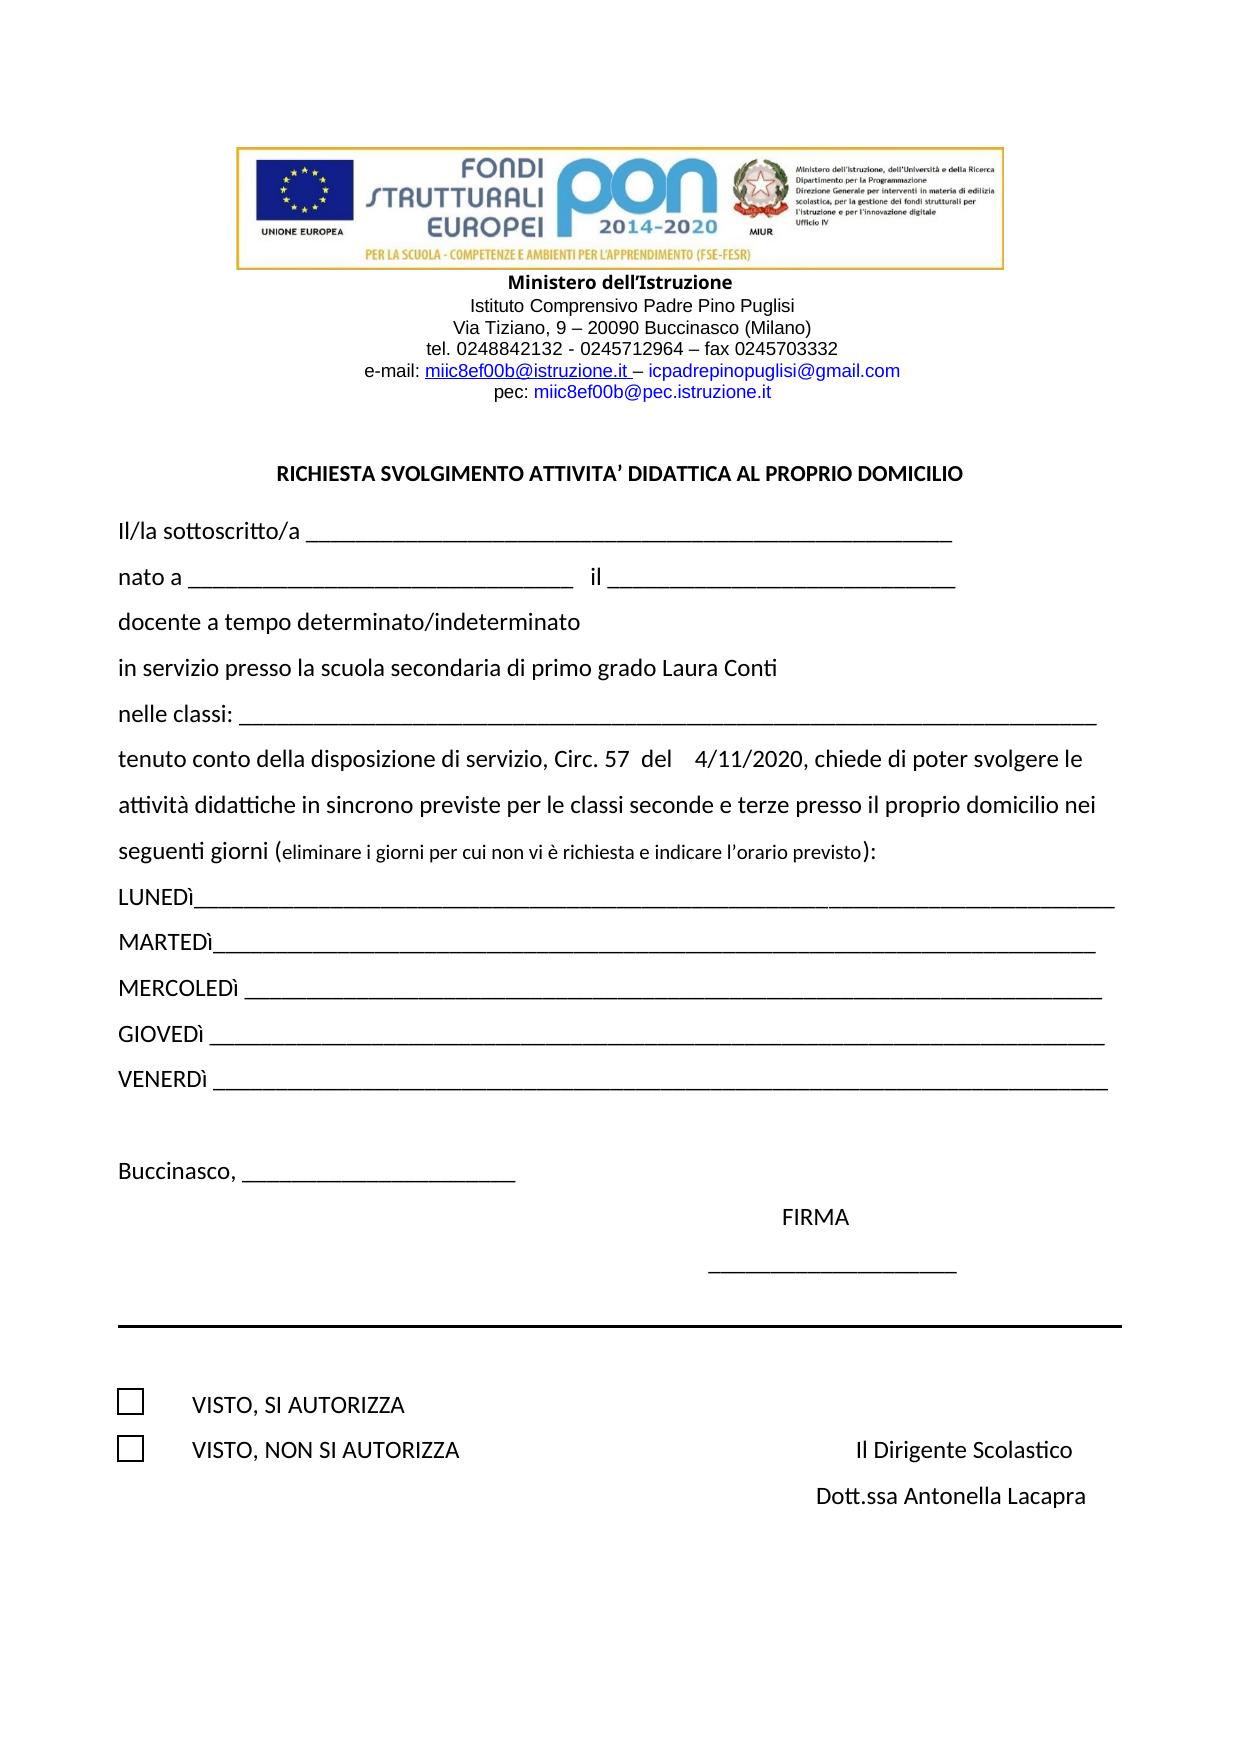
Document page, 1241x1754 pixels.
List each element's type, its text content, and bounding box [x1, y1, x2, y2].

text RICHIESTA SVOLGIMENTO ATTIVITA’ DIDATTICA AL PROPRIO DOMICILIO [118, 459, 1122, 487]
text docente a tempo determinato/indeterminato [118, 606, 1122, 637]
text in servizio presso la scuola secondaria di primo grado Laura Conti [118, 652, 1122, 683]
text FIRMA [118, 1201, 1122, 1231]
text Dott.ssa Antonella Lacapra [118, 1480, 1122, 1511]
text Il/la sottoscritto/a ____________________________________________________ [118, 515, 1122, 545]
text VENERDì ________________________________________________________________________ [118, 1064, 1122, 1094]
text pec: miic8ef00b@pec.istruzione.it [142, 381, 1122, 403]
text nelle classi: _____________________________________________________________________ [118, 698, 1122, 728]
text MERCOLEDì _____________________________________________________________________ [118, 972, 1122, 1003]
text Via Tiziano, 9 – 20090 Buccinasco (Milano) [142, 317, 1122, 338]
text e-mail: miic8ef00b@istruzione.it – icpadrepinopuglisi@gmail.com [142, 360, 1122, 381]
text tenuto conto della disposizione di servizio, Circ. 57 del 4/11/2020, chiede di poter svolgere le attività didattiche in sincrono previste per le classi seconde e terze presso il proprio domicilio nei seguenti giorni (eliminare i giorni per cui non vi è richiesta e indicare l’orario previsto): [118, 743, 1122, 866]
subtitle Ministero dell’Istruzione [118, 269, 1122, 295]
picture [236, 147, 1004, 270]
text nato a _______________________________ il ____________________________ [118, 561, 1122, 591]
text VISTO, NON SI AUTORIZZA Il Dirigente Scolastico [118, 1435, 1122, 1465]
text VISTO, SI AUTORIZZA [118, 1389, 1122, 1419]
text tel. 0248842132 - 0245712964 – fax 0245703332 [142, 338, 1122, 360]
text LUNEDì__________________________________________________________________________ MARTEDì_______________________________________________________________________ [118, 881, 1122, 957]
text Istituto Comprensivo Padre Pino Puglisi [142, 295, 1122, 317]
text ____________________ [118, 1247, 1122, 1277]
text Buccinasco, ______________________ [118, 1155, 1122, 1186]
text GIOVEDì ________________________________________________________________________ [118, 1018, 1122, 1048]
